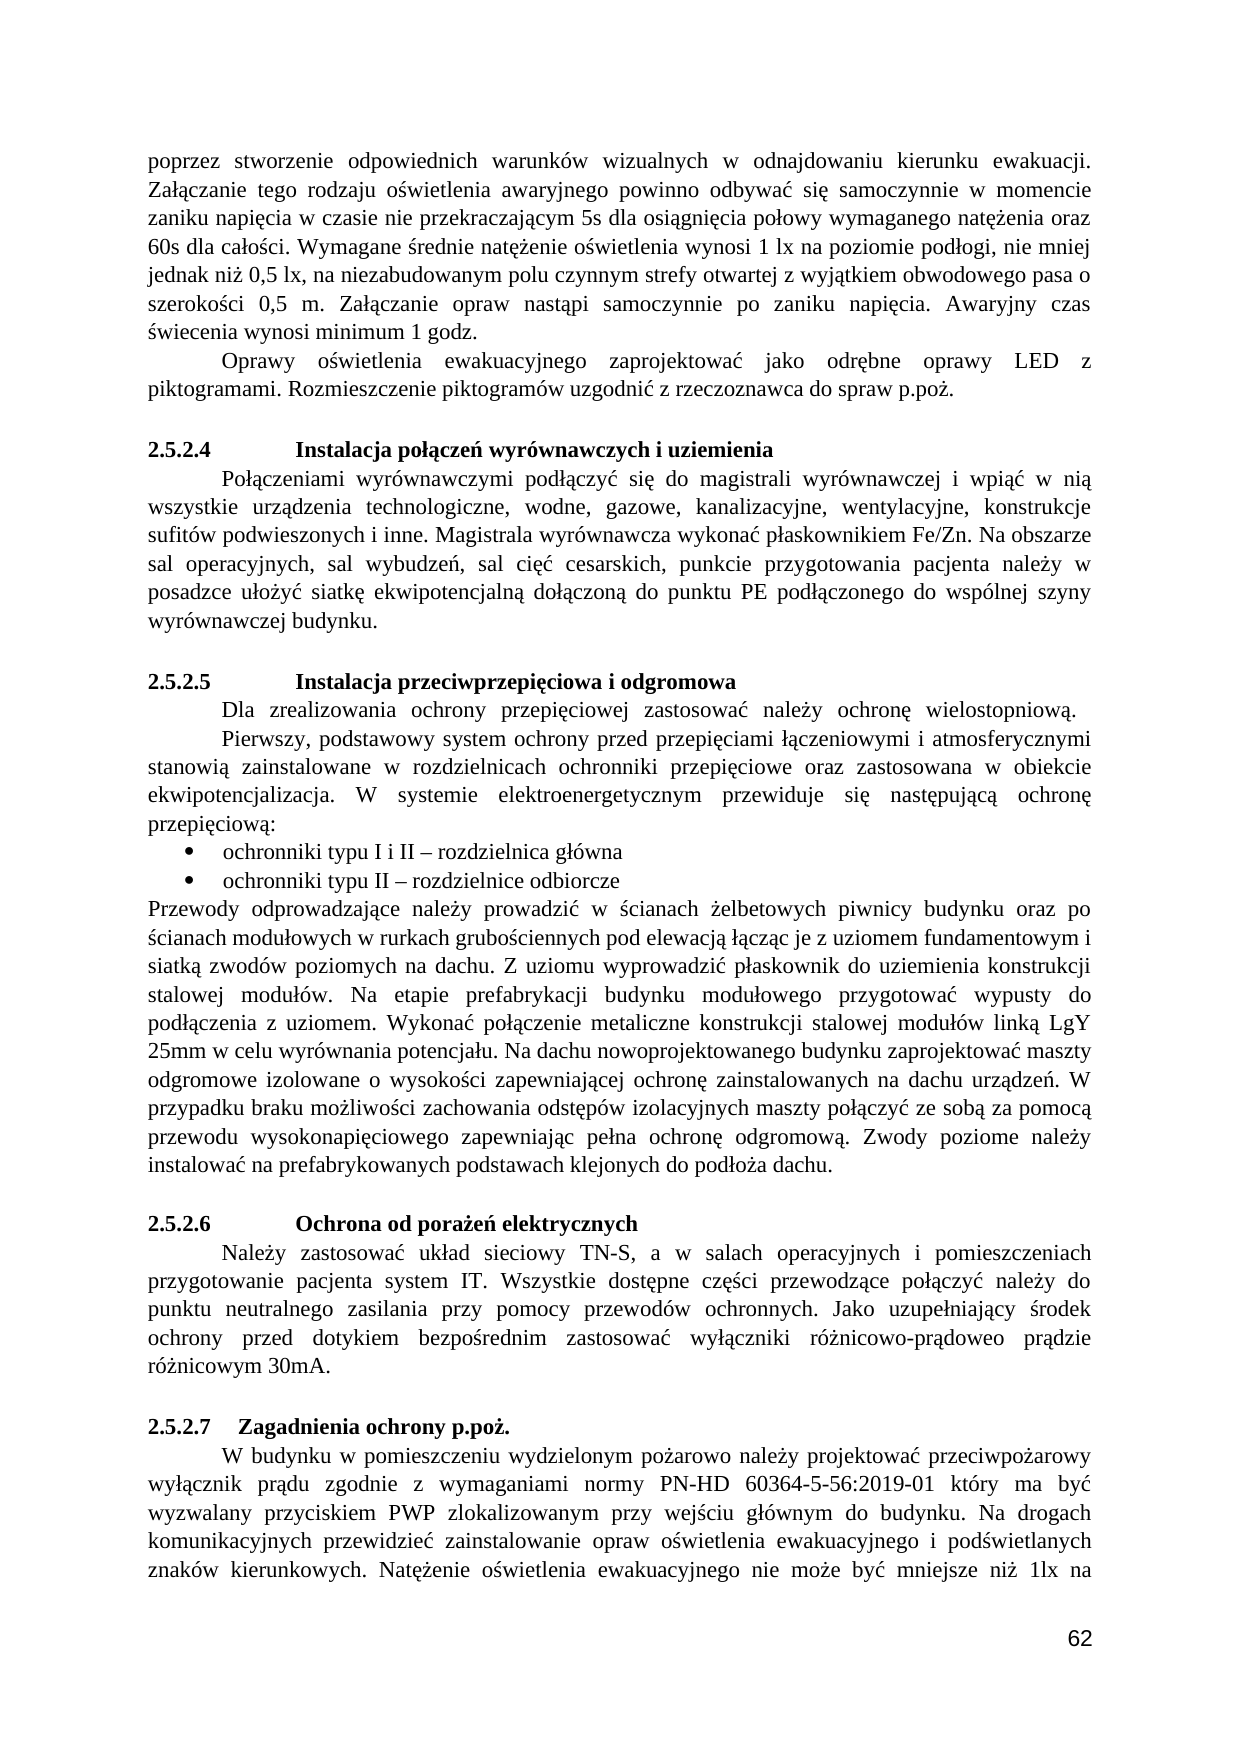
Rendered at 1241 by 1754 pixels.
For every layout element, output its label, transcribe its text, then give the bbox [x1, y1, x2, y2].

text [148, 1442, 1093, 1582]
list ochronniki typu I i II – rozdzielnica główna [185, 838, 1093, 865]
text Należy zastosować układ sieciowy TN-S, a w salach operacyjnych i pomieszczeniach przygotowanie pacjenta system IT. Wszystkie dostępne części przewodzące połączyć należy do punktu neutralnego zasilania przy pomocy przewodów ochronnych. Jako uzupełniający środek ochrony przed dotykiem bezpośrednim zastosować wyłączniki różnicowo-prądoweo prądzie różnicowym 30mA. [148, 1239, 1093, 1379]
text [148, 148, 1093, 344]
subtitle Instalacja połączeń wyrównawczych i uziemienia [148, 436, 1093, 462]
text Oprawy oświetlenia ewakuacyjnego zaprojektować jako odrębne oprawy LED z piktogramami. Rozmieszczenie piktogramów uzgodnić z rzeczoznawca do spraw p.poż. [148, 347, 1093, 401]
subtitle Instalacja przeciwprzepięciowa i odgromowa [148, 668, 1093, 694]
text Połączeniami wyrównawczymi podłączyć się do magistrali wyrównawczej i wpiąć w nią wszystkie urządzenia technologiczne, wodne, gazowe, kanalizacyjne, wentylacyjne, konstrukcje sufitów podwieszonych i inne. Magistrala wyrównawcza wykonać płaskownikiem Fe/Zn. Na obszarze sal operacyjnych, sal wybudzeń, sal cięć cesarskich, punkcie przygotowania pacjenta należy w posadzce ułożyć siatkę ekwipotencjalną dołączoną do punktu PE podłączonego do wspólnej szyny wyrównawczej budynku. [148, 464, 1093, 633]
subtitle Ochrona od porażeń elektrycznych [148, 1210, 1093, 1237]
text Dla zrealizowania ochrony przepięciowej zastosować należy ochronę wielostopniową. Pierwszy, podstawowy system ochrony przed przepięciami łączeniowymi i atmosferycznymi stanowią zainstalowane w rozdzielnicach ochronniki przepięciowe oraz zastosowana w obiekcie ekwipotencjalizacja. W systemie elektroenergetycznym przewiduje się następującą ochronę przepięciową: [148, 696, 1093, 836]
subtitle Zagadnienia ochrony p.poż. [148, 1413, 1093, 1440]
text Przewody odprowadzające należy prowadzić w ścianach żelbetowych piwnicy budynku oraz po ścianach modułowych w rurkach grubościennych pod elewacją łącząc je z uziomem fundamentowym i siatką zwodów poziomych na dachu. Z uziomu wyprowadzić płaskownik do uziemienia konstrukcji stalowej modułów. Na etapie prefabrykacji budynku modułowego przygotować wypusty do podłączenia z uziomem. Wykonać połączenie metaliczne konstrukcji stalowej modułów linką LgY 25mm w celu wyrównania potencjału. Na dachu nowoprojektowanego budynku zaprojektować maszty odgromowe izolowane o wysokości zapewniającej ochronę zainstalowanych na dachu urządzeń. W przypadku braku możliwości zachowania odstępów izolacyjnych maszty połączyć ze sobą za pomocą przewodu wysokonapięciowego zapewniając pełna ochronę odgromową. Zwody poziome należy instalować na prefabrykowanych podstawach klejonych do podłoża dachu. [148, 895, 1093, 1178]
list ochronniki typu II – rozdzielnice odbiorcze [185, 867, 1093, 893]
